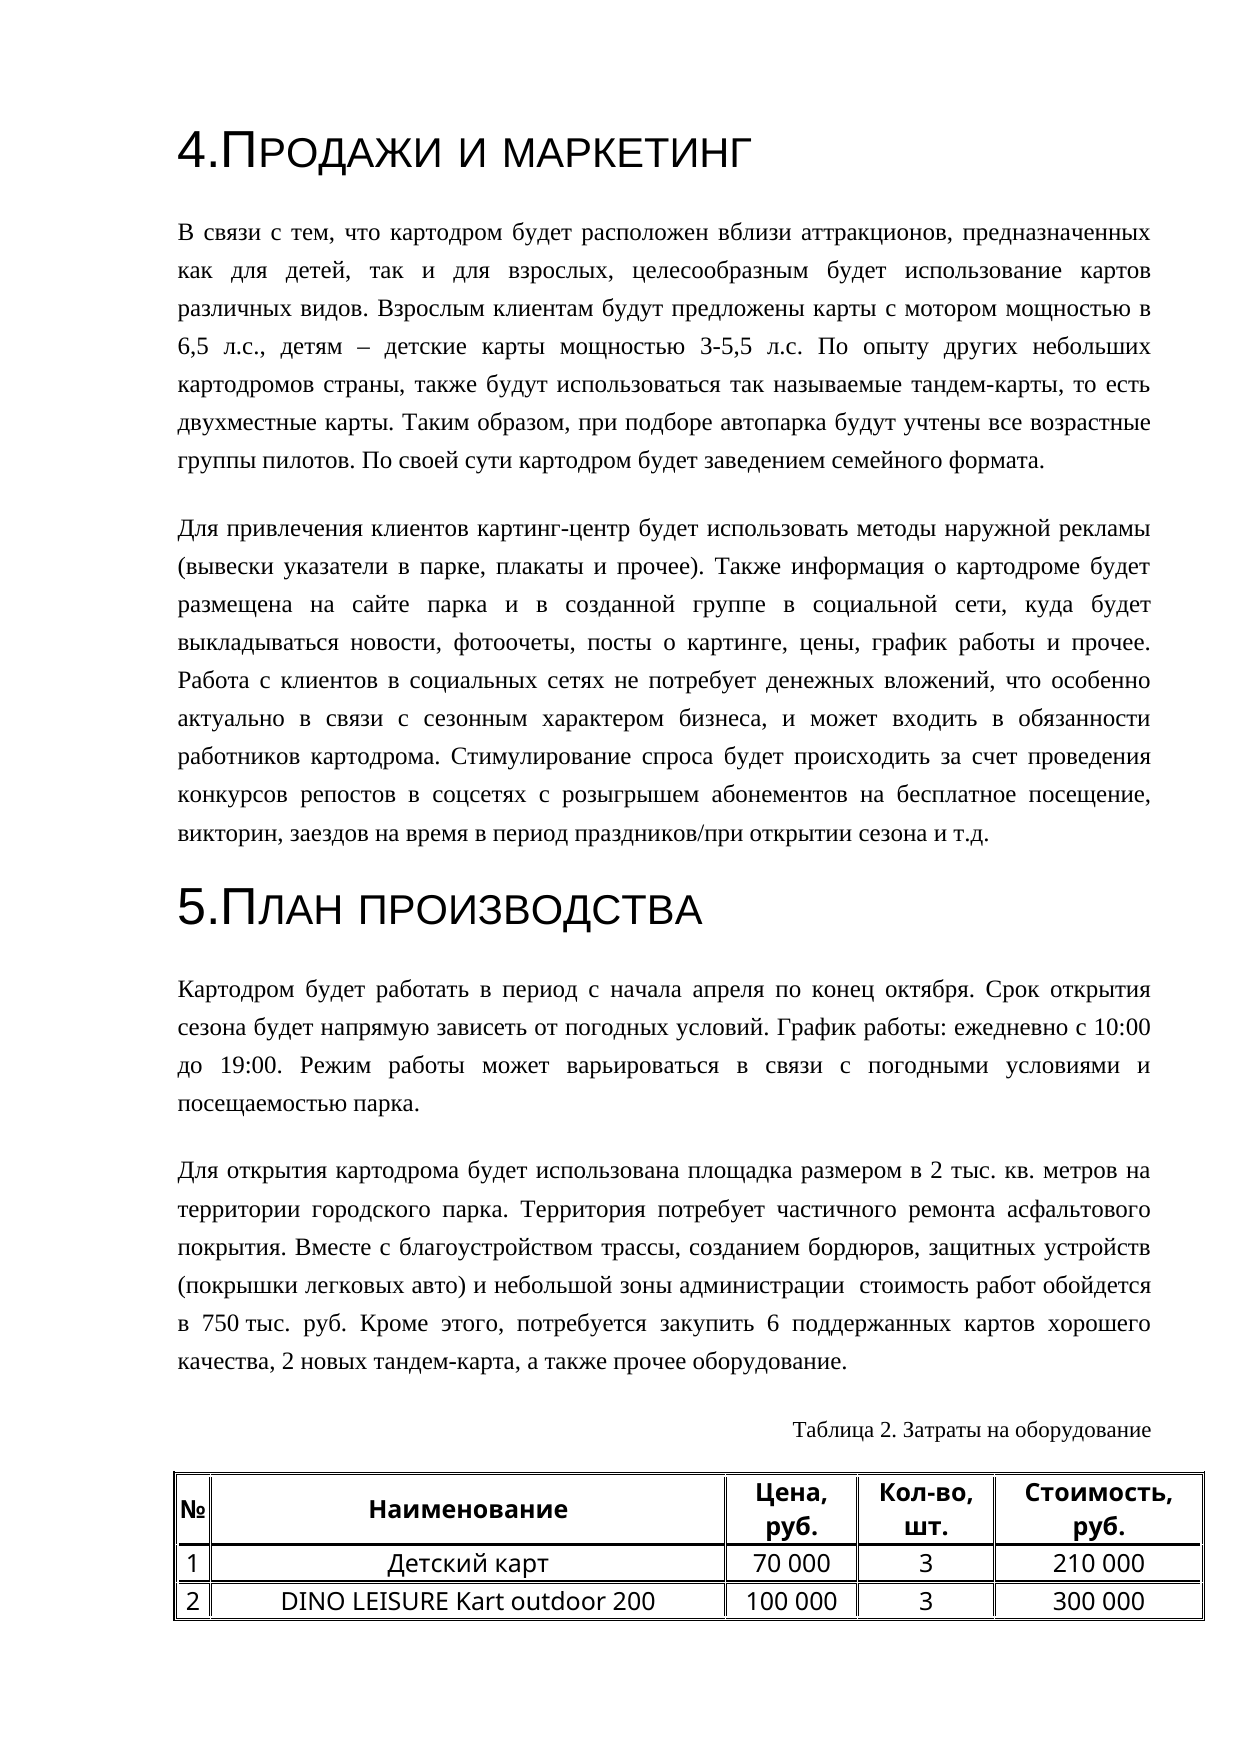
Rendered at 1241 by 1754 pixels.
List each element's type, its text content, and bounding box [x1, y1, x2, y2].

text 4.Продажи и маркетинг [177, 118, 1152, 178]
table_cell 300 000 [995, 1580, 1202, 1617]
table_header № [177, 1475, 211, 1543]
table_cell Детский карт [212, 1546, 724, 1580]
table_header Кол-во, шт. [858, 1475, 995, 1543]
table_cell 100 000 [726, 1584, 857, 1617]
table_cell DINO LEISURE Kart outdoor 200 [211, 1584, 726, 1617]
text Для привлечения клиентов картинг-центр будет использовать методы наружной рекламы (вывески указатели в парке, плакаты и прочее). Также информация о картодроме будет размещена на сайте парка и в созданной группе в социальной сети, куда будет выкладываться новости, фотоочеты, посты о картинге, цены, график работы и прочее. Работа с клиентов в социальных сетях не потребует денежных вложений, что особенно актуально в связи с сезонным характером бизнеса, и может входить в обязанности работников картодрома. Стимулирование спроса будет происходить за счет проведения конкурсов репостов в соцсетях с розыгрышем абонементов на бесплатное посещение, викторин, заездов на время в период праздников/при открытии сезона и т.д. [177, 503, 1152, 846]
text Таблица 2. Затраты на оборудование [177, 1404, 1152, 1442]
text 5.План производства [177, 876, 1152, 935]
table_header Наименование [211, 1475, 726, 1543]
table_cell 3 [858, 1584, 995, 1617]
table_cell 70 000 [727, 1546, 856, 1580]
table_cell 2 [177, 1580, 211, 1617]
text Картодром будет работать в период с начала апреля по конец октября. Срок открытия сезона будет напрямую зависеть от погодных условий. График работы: ежедневно с 10:00 до 19:00. Режим работы может варьироваться в связи с погодными условиями и посещаемостью парка. [177, 964, 1152, 1117]
table_header Стоимость, руб. [995, 1475, 1202, 1543]
table_cell 210 000 [996, 1543, 1203, 1580]
table_cell 3 [859, 1546, 993, 1580]
table_cell 1 [175, 1543, 209, 1580]
text Для открытия картодрома будет использована площадка размером в 2 тыс. кв. метров на территории городского парка. Территория потребует частичного ремонта асфальтового покрытия. Вместе с благоустройством трассы, созданием бордюров, защитных устройств (покрышки легковых авто) и небольшой зоны администрации стоимость работ обойдется в 750 тыс. руб. Кроме этого, потребуется закупить 6 поддержанных картов хорошего качества, 2 новых тандем-карта, а также прочее оборудование. [177, 1146, 1152, 1375]
table_header Цена, руб. [726, 1475, 857, 1543]
text В связи с тем, что картодром будет расположен вблизи аттракционов, предназначенных как для детей, так и для взрослых, целесообразным будет использование картов различных видов. Взрослым клиентам будут предложены карты с мотором мощностью в 6,5 л.с., детям – детские карты мощностью 3-5,5 л.с. По опыту других небольших картодромов страны, также будут использоваться так называемые тандем-карты, то есть двухместные карты. Таким образом, при подборе автопарка будут учтены все возрастные группы пилотов. По своей сути картодром будет заведением семейного формата. [177, 207, 1152, 474]
